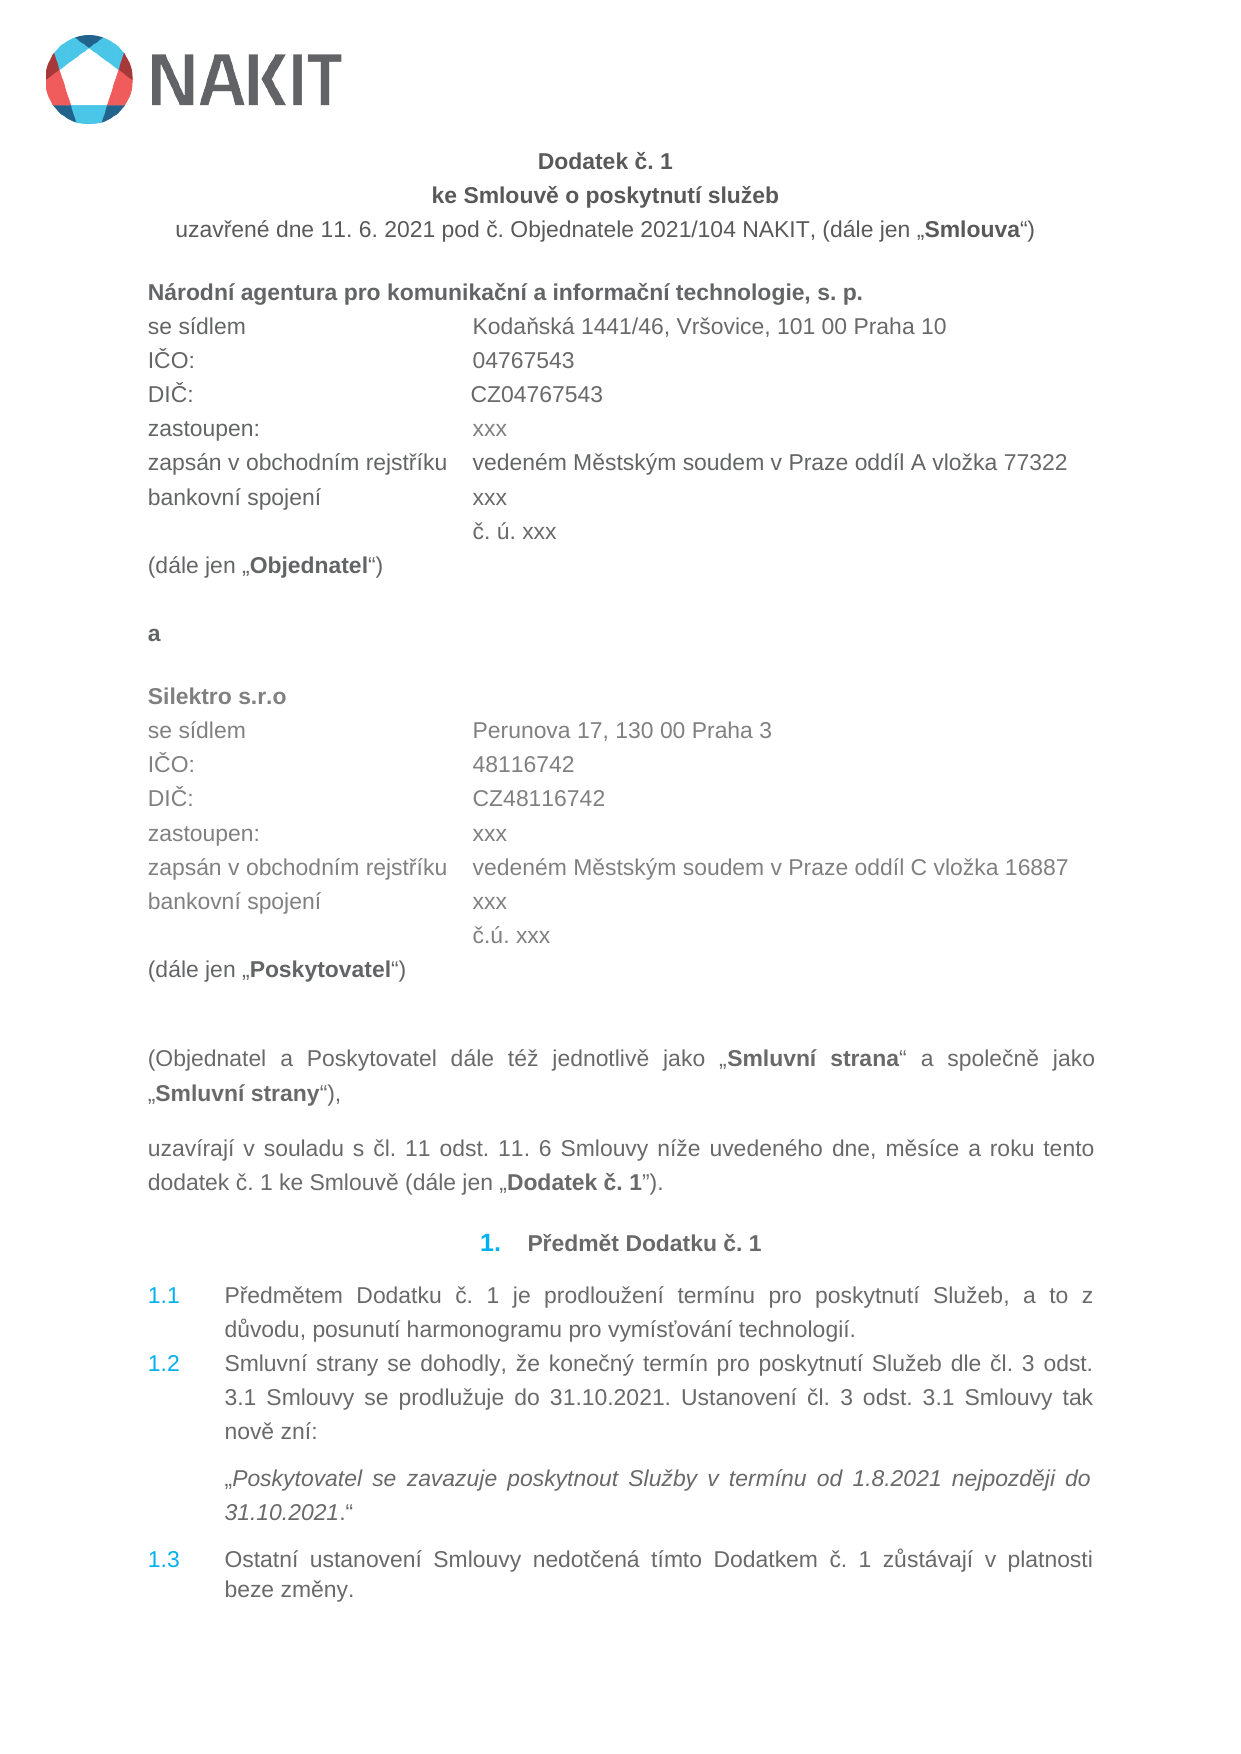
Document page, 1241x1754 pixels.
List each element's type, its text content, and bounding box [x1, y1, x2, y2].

text bankovní spojení xxx [148, 483, 1095, 510]
text (dále jen „Poskytovatel“) [148, 956, 1095, 982]
text Národní agentura pro komunikační a informační technologie, s. p. [148, 278, 1062, 305]
text bankovní spojení xxx [148, 888, 1095, 914]
text Dodatek č. 1 [148, 148, 1063, 174]
text zapsán v obchodním rejstříku vedeném Městským soudem v Praze oddíl C vložka 16887 [148, 854, 1095, 880]
text zastoupen: xxx [148, 415, 1095, 442]
text č. ú. xxx [148, 518, 1095, 544]
text DIČ: CZ48116742 [148, 785, 1095, 812]
text (Objednatel a Poskytovatel dále též jednotlivě jako „Smluvní strana“ a společně jako „Smluvní strany“), [148, 1045, 1095, 1106]
list Ostatní ustanovení Smlouvy nedotčená tímto Dodatkem č. 1 zůstávají v platnosti beze změny. [148, 1546, 1094, 1602]
text se sídlem Kodaňská 1441/46, Vršovice, 101 00 Praha 10 [148, 313, 1095, 339]
text zapsán v obchodním rejstříku vedeném Městským soudem v Praze oddíl A vložka 77322 [148, 449, 1095, 476]
text č.ú. xxx [148, 922, 1095, 948]
list Smluvní strany se dohodly, že konečný termín pro poskytnutí Služeb dle čl. 3 odst. 3.1 Smlouvy se prodlužuje do 31.10.2021. Ustanovení čl. 3 odst. 3.1 Smlouvy tak nově zní: [148, 1350, 1094, 1445]
text Předmět Dodatku č. 1 [148, 1228, 1094, 1257]
text uzavírají v souladu s čl. 11 odst. 11. 6 Smlouvy níže uvedeného dne, měsíce a roku tento dodatek č. 1 ke Smlouvě (dále jen „Dodatek č. 1”). [148, 1134, 1095, 1195]
list Předmětem Dodatku č. 1 je prodloužení termínu pro poskytnutí Služeb, a to z důvodu, posunutí harmonogramu pro vymísťování technologií. [148, 1282, 1094, 1342]
text DIČ: CZ04767543 [148, 381, 1095, 407]
text (dále jen „Objednatel“) [148, 552, 1095, 578]
text IČO: 48116742 [148, 751, 1095, 777]
text uzavřené dne 11. 6. 2021 pod č. Objednatele 2021/104 NAKIT, (dále jen „Smlouva“) [148, 216, 1063, 242]
text IČO: 04767543 [148, 347, 1095, 373]
text ke Smlouvě o poskytnutí služeb [148, 182, 1063, 208]
text zastoupen: xxx [148, 819, 1095, 846]
text Silektro s.r.o [148, 683, 1095, 709]
text a [148, 620, 1062, 647]
picture [46, 35, 342, 124]
list „Poskytovatel se zavazuje poskytnout Služby v termínu od 1.8.2021 nejpozději do 31.10.2021.“ [224, 1465, 1094, 1526]
text se sídlem Perunova 17, 130 00 Praha 3 [148, 717, 1095, 743]
